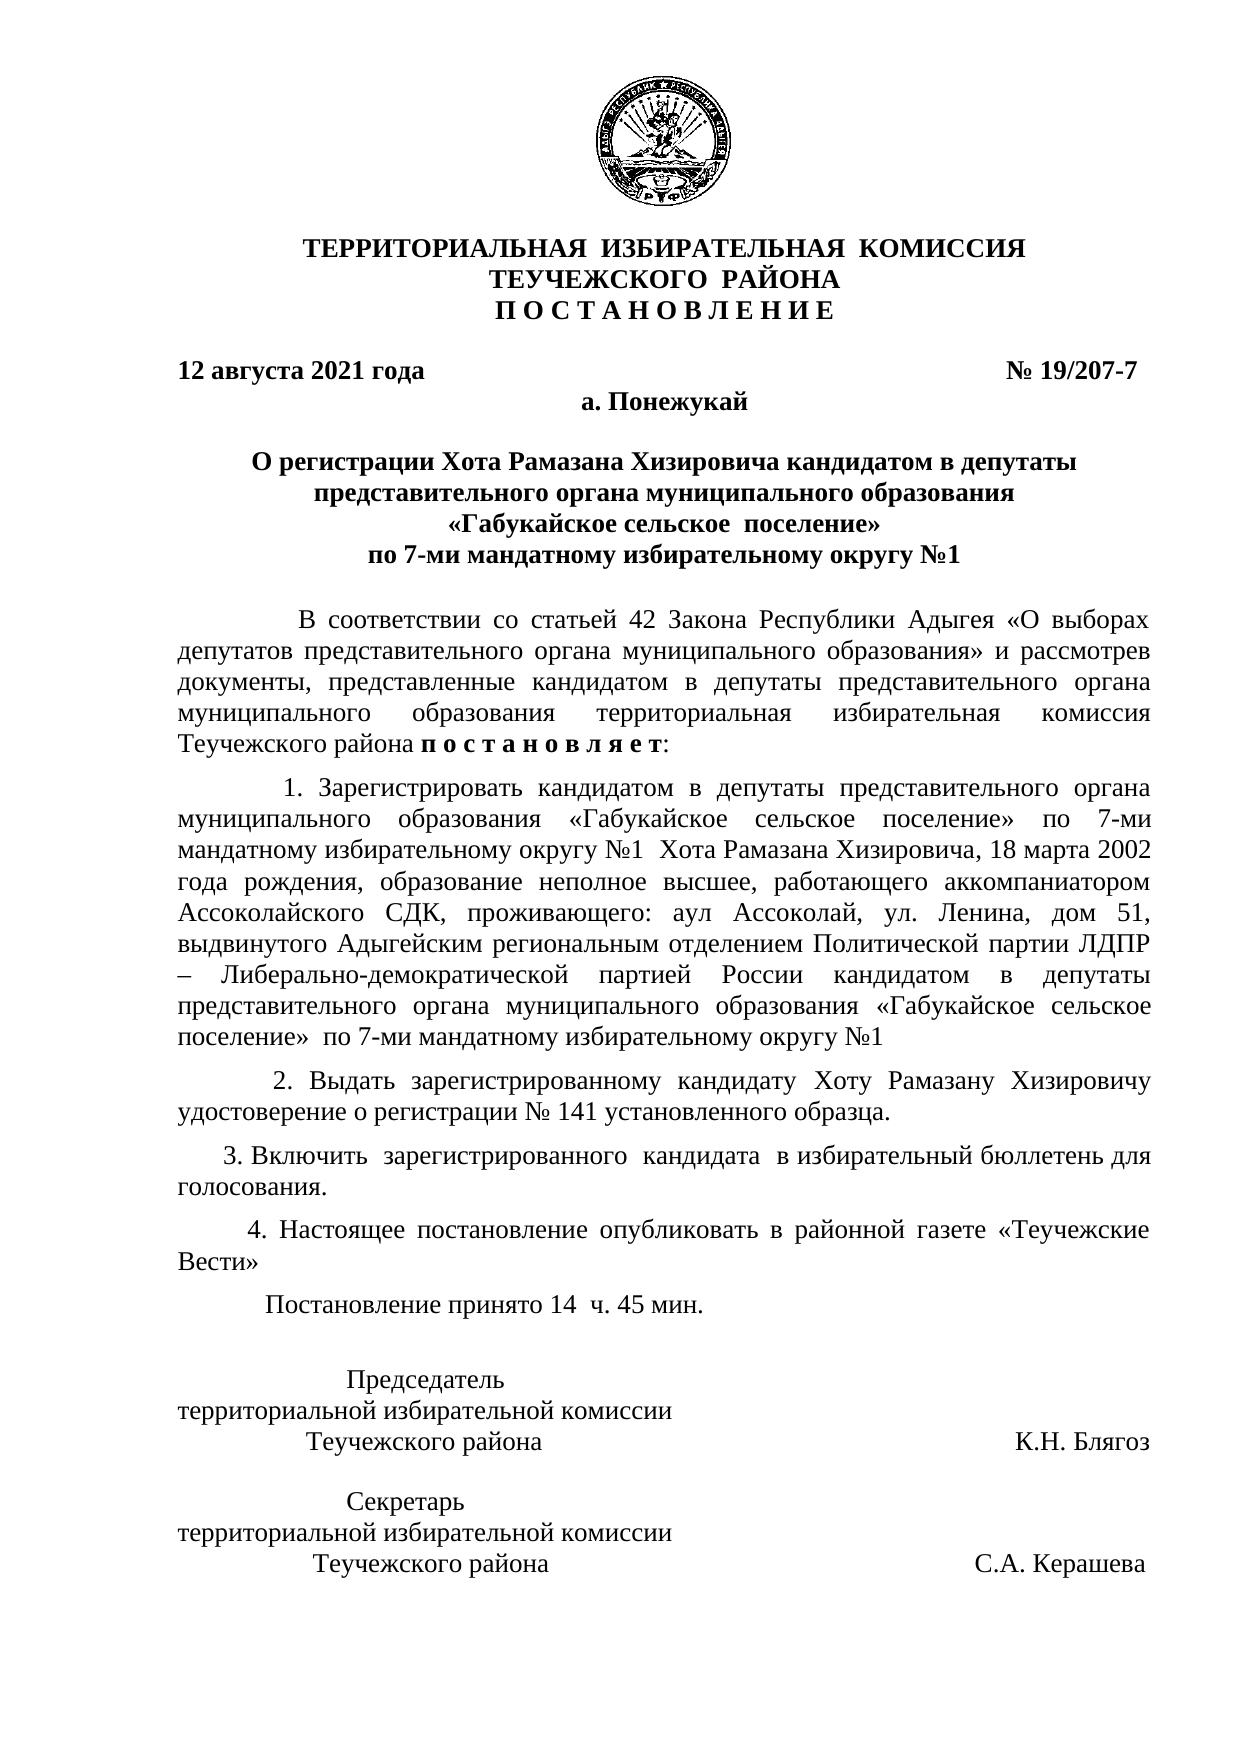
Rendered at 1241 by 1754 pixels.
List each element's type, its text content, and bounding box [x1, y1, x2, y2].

text Председатель [177, 1363, 1152, 1394]
text 2. Выдать зарегистрированному кандидату Хоту Рамазану Хизировичу удостоверение о регистрации № 141 установленного образца. [177, 1064, 1152, 1126]
text В соответствии со статьей 42 Закона Республики Адыгея «О выборах депутатов представительного органа муниципального образования» и рассмотрев документы, представленные кандидатом в депутаты представительного органа муниципального образования территориальная избирательная комиссия Теучежского района п о с т а н о в л я е т: [177, 603, 1152, 759]
text территориальной избирательной комиссии [177, 1516, 1152, 1547]
text 1. Зарегистрировать кандидатом в депутаты представительного органа муниципального образования «Габукайское сельское поселение» по 7-ми мандатному избирательному округу №1 Хота Рамазана Хизировича, 18 марта 2002 года рождения, образование неполное высшее, работающего аккомпаниатором Ассоколайского СДК, проживающего: аул Ассоколай, ул. Ленина, дом 51, выдвинутого Адыгейским региональным отделением Политической партии ЛДПР – Либерально-демократической партией России кандидатом в депутаты представительного органа муниципального образования «Габукайское сельское поселение» по 7-ми мандатному избирательному округу №1 [177, 771, 1152, 1052]
text Теучежского района С.А. Керашева [177, 1547, 1152, 1578]
text территориальной избирательной комиссии [177, 1394, 1152, 1426]
picture [595, 73, 734, 207]
text по 7-ми мандатному избирательному округу №1 [177, 538, 1152, 569]
text Постановление принято 14 ч. 45 мин. [177, 1288, 1152, 1319]
text 3. Включить зарегистрированного кандидата в избирательный бюллетень для голосования. [177, 1139, 1152, 1201]
text 12 августа 2021 года № 19/207-7 [177, 354, 1152, 385]
text Теучежского района К.Н. Блягоз [177, 1426, 1152, 1457]
text «Габукайское сельское поселение» [177, 507, 1152, 538]
text а. Понежукай [177, 385, 1152, 416]
text О регистрации Хота Рамазана Хизировича кандидатом в депутаты представительного органа муниципального образования [177, 445, 1152, 507]
text ТЕУЧЕЖСКОГО РАЙОНА [177, 263, 1152, 294]
text ТЕРРИТОРИАЛЬНАЯ ИЗБИРАТЕЛЬНАЯ КОМИССИЯ [177, 232, 1152, 263]
text 4. Настоящее постановление опубликовать в районной газете «Теучежские Вести» [177, 1214, 1152, 1276]
text Секретарь [177, 1485, 1152, 1516]
text П О С Т А Н О В Л Е Н И Е [177, 294, 1152, 325]
